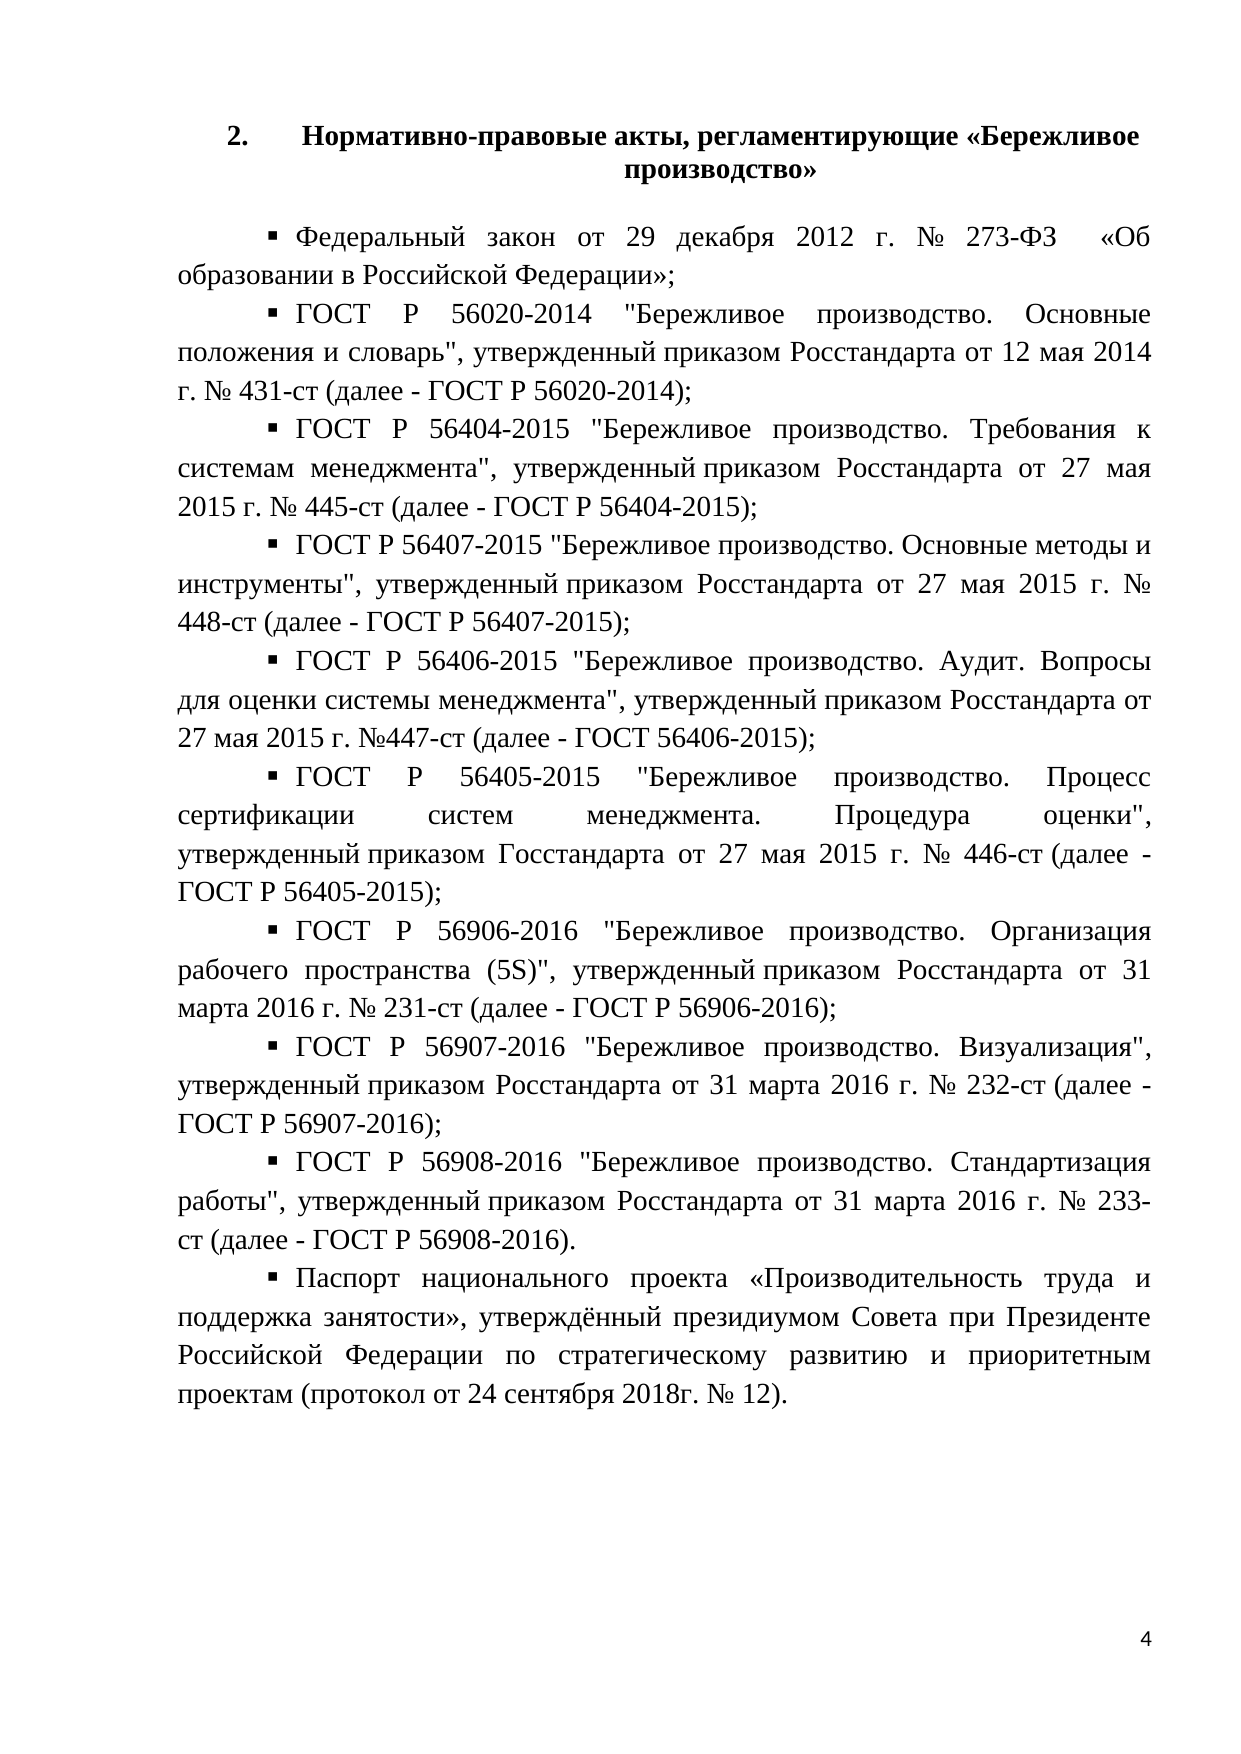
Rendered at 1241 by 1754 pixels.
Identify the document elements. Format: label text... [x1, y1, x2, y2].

list ГОСТ Р 56906-2016 "Бережливое производство. Организация рабочего пространства (5S)", утвержденный приказом Росстандарта от 31 марта 2016 г. № 231-ст (далее - ГОСТ Р 56906-2016); [177, 913, 1152, 1024]
list ГОСТ Р 56907-2016 "Бережливое производство. Визуализация", утвержденный приказом Росстандарта от 31 марта 2016 г. № 232-ст (далее - ГОСТ Р 56907-2016); [177, 1029, 1152, 1139]
list ГОСТ Р 56020-2014 "Бережливое производство. Основные положения и словарь", утвержденный приказом Росстандарта от 12 мая 2014 г. № 431-ст (далее - ГОСТ Р 56020-2014); [177, 296, 1152, 407]
list ГОСТ Р 56406-2015 "Бережливое производство. Аудит. Вопросы для оценки системы менеджмента", утвержденный приказом Росстандарта от 27 мая 2015 г. №447-ст (далее - ГОСТ 56406-2015); [177, 643, 1152, 754]
list ГОСТ Р 56404-2015 "Бережливое производство. Требования к системам менеджмента", утвержденный приказом Росстандарта от 27 мая 2015 г. № 445-ст (далее - ГОСТ Р 56404-2015); [177, 412, 1152, 522]
list Федеральный закон от 29 декабря 2012 г. № 273-ФЗ «Об образовании в Российской Федерации»; [177, 219, 1152, 291]
list ГОСТ Р 56407-2015 "Бережливое производство. Основные методы и инструменты", утвержденный приказом Росстандарта от 27 мая 2015 г. № 448-ст (далее - ГОСТ Р 56407-2015); [177, 527, 1152, 638]
list Нормативно-правовые акты, регламентирующие «Бережливое производство» [215, 118, 1152, 185]
list Паспорт национального проекта «Производительность труда и поддержка занятости», утверждённый президиумом Совета при Президенте Российской Федерации по стратегическому развитию и приоритетным проектам (протокол от 24 сентября 2018г. № 12). [177, 1260, 1152, 1409]
list ГОСТ Р 56405-2015 "Бережливое производство. Процесс сертификации систем менеджмента. Процедура оценки", утвержденный приказом Госстандарта от 27 мая 2015 г. № 446-ст (далее - ГОСТ Р 56405-2015); [177, 759, 1152, 908]
list ГОСТ Р 56908-2016 "Бережливое производство. Стандартизация работы", утвержденный приказом Росстандарта от 31 марта 2016 г. № 233-ст (далее - ГОСТ Р 56908-2016). [177, 1144, 1152, 1255]
